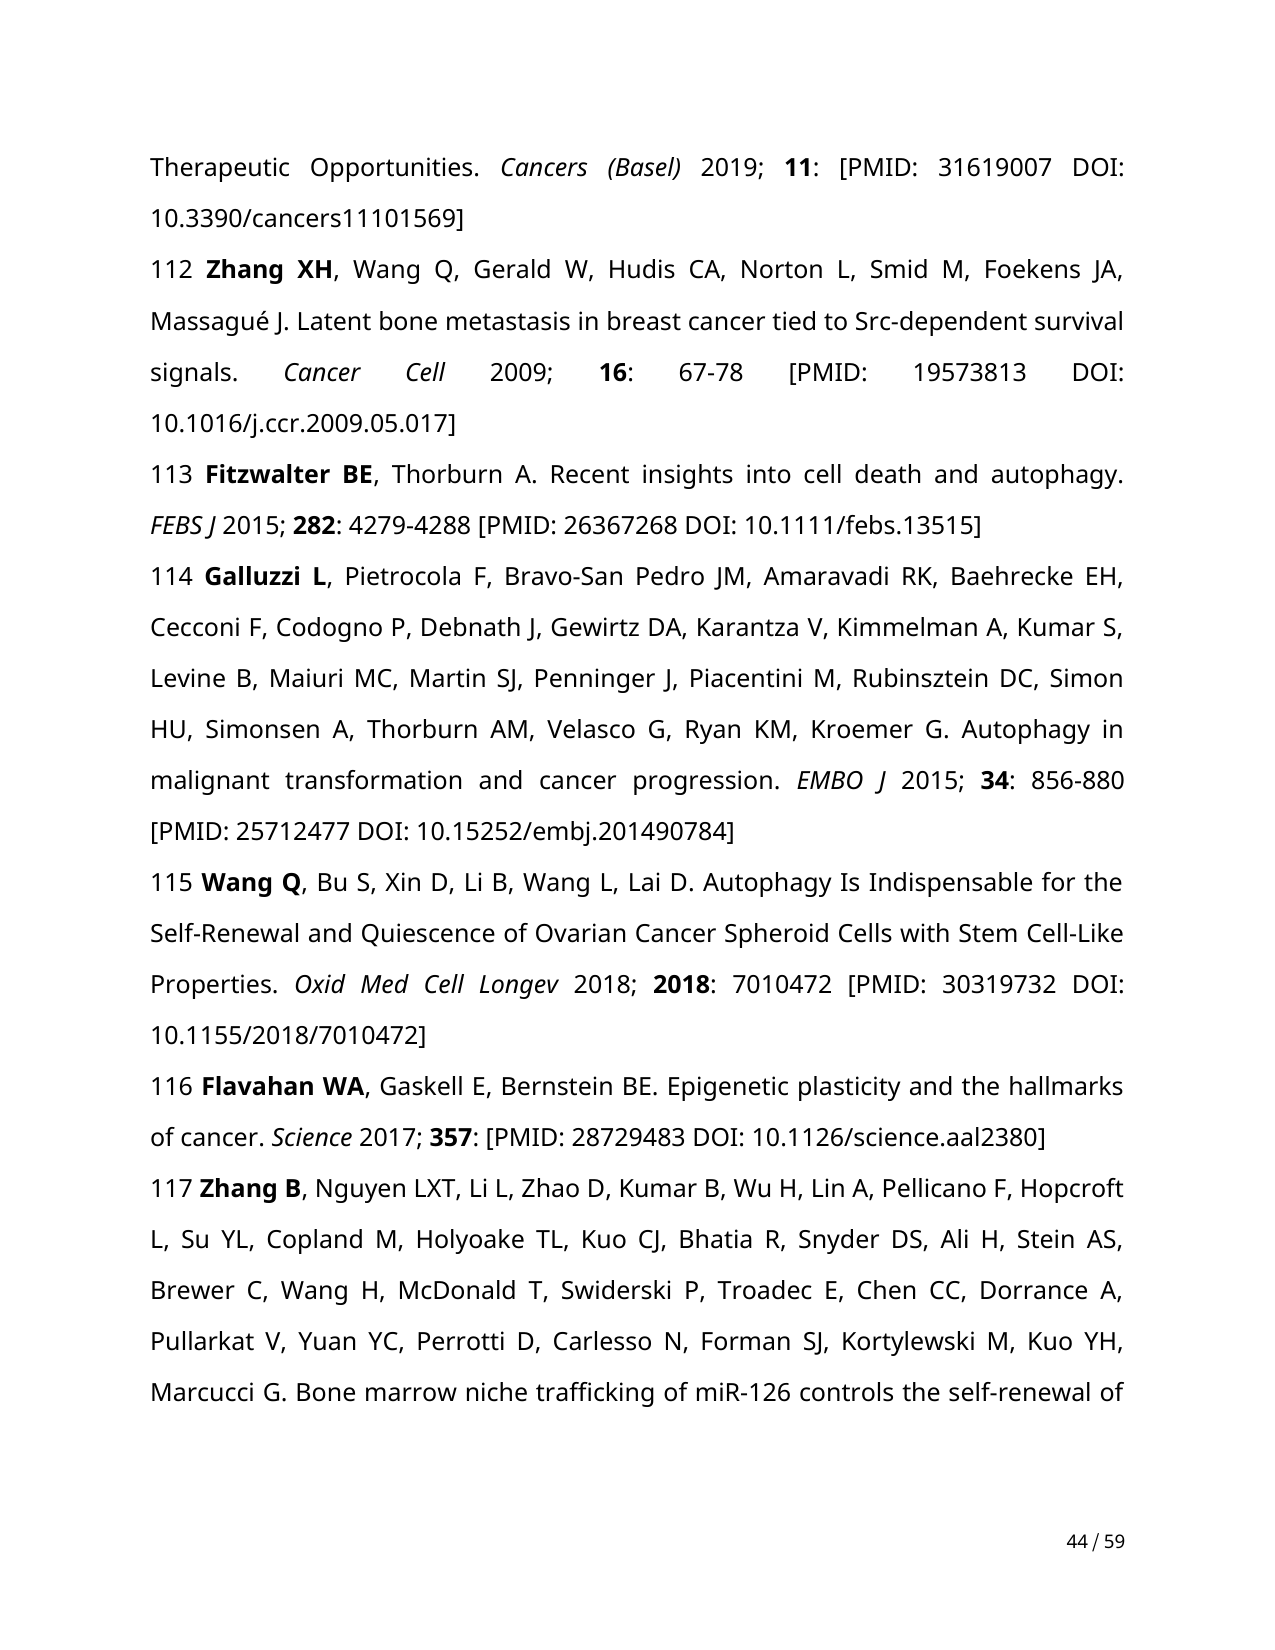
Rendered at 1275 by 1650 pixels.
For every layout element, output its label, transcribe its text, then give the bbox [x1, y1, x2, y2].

text 116 Flavahan WA, Gaskell E, Bernstein BE. Epigenetic plasticity and the hallmarks of cancer. Science 2017; 357: [PMID: 28729483 DOI: 10.1126/science.aal2380] [150, 1069, 1125, 1154]
text 113 Fitzwalter BE, Thorburn A. Recent insights into cell death and autophagy. FEBS J 2015; 282: 4279-4288 [PMID: 26367268 DOI: 10.1111/febs.13515] [150, 456, 1125, 541]
text 112 Zhang XH, Wang Q, Gerald W, Hudis CA, Norton L, Smid M, Foekens JA, Massagué J. Latent bone metastasis in breast cancer tied to Src-dependent survival signals. Cancer Cell 2009; 16: 67-78 [PMID: 19573813 DOI: 10.1016/j.ccr.2009.05.017] [150, 252, 1125, 439]
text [150, 1171, 1125, 1409]
text 114 Galluzzi L, Pietrocola F, Bravo-San Pedro JM, Amaravadi RK, Baehrecke EH, Cecconi F, Codogno P, Debnath J, Gewirtz DA, Karantza V, Kimmelman A, Kumar S, Levine B, Maiuri MC, Martin SJ, Penninger J, Piacentini M, Rubinsztein DC, Simon HU, Simonsen A, Thorburn AM, Velasco G, Ryan KM, Kroemer G. Autophagy in malignant transformation and cancer progression. EMBO J 2015; 34: 856-880 [PMID: 25712477 DOI: 10.15252/embj.201490784] [150, 558, 1125, 848]
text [150, 150, 1125, 235]
text 115 Wang Q, Bu S, Xin D, Li B, Wang L, Lai D. Autophagy Is Indispensable for the Self-Renewal and Quiescence of Ovarian Cancer Spheroid Cells with Stem Cell-Like Properties. Oxid Med Cell Longev 2018; 2018: 7010472 [PMID: 30319732 DOI: 10.1155/2018/7010472] [150, 864, 1125, 1052]
